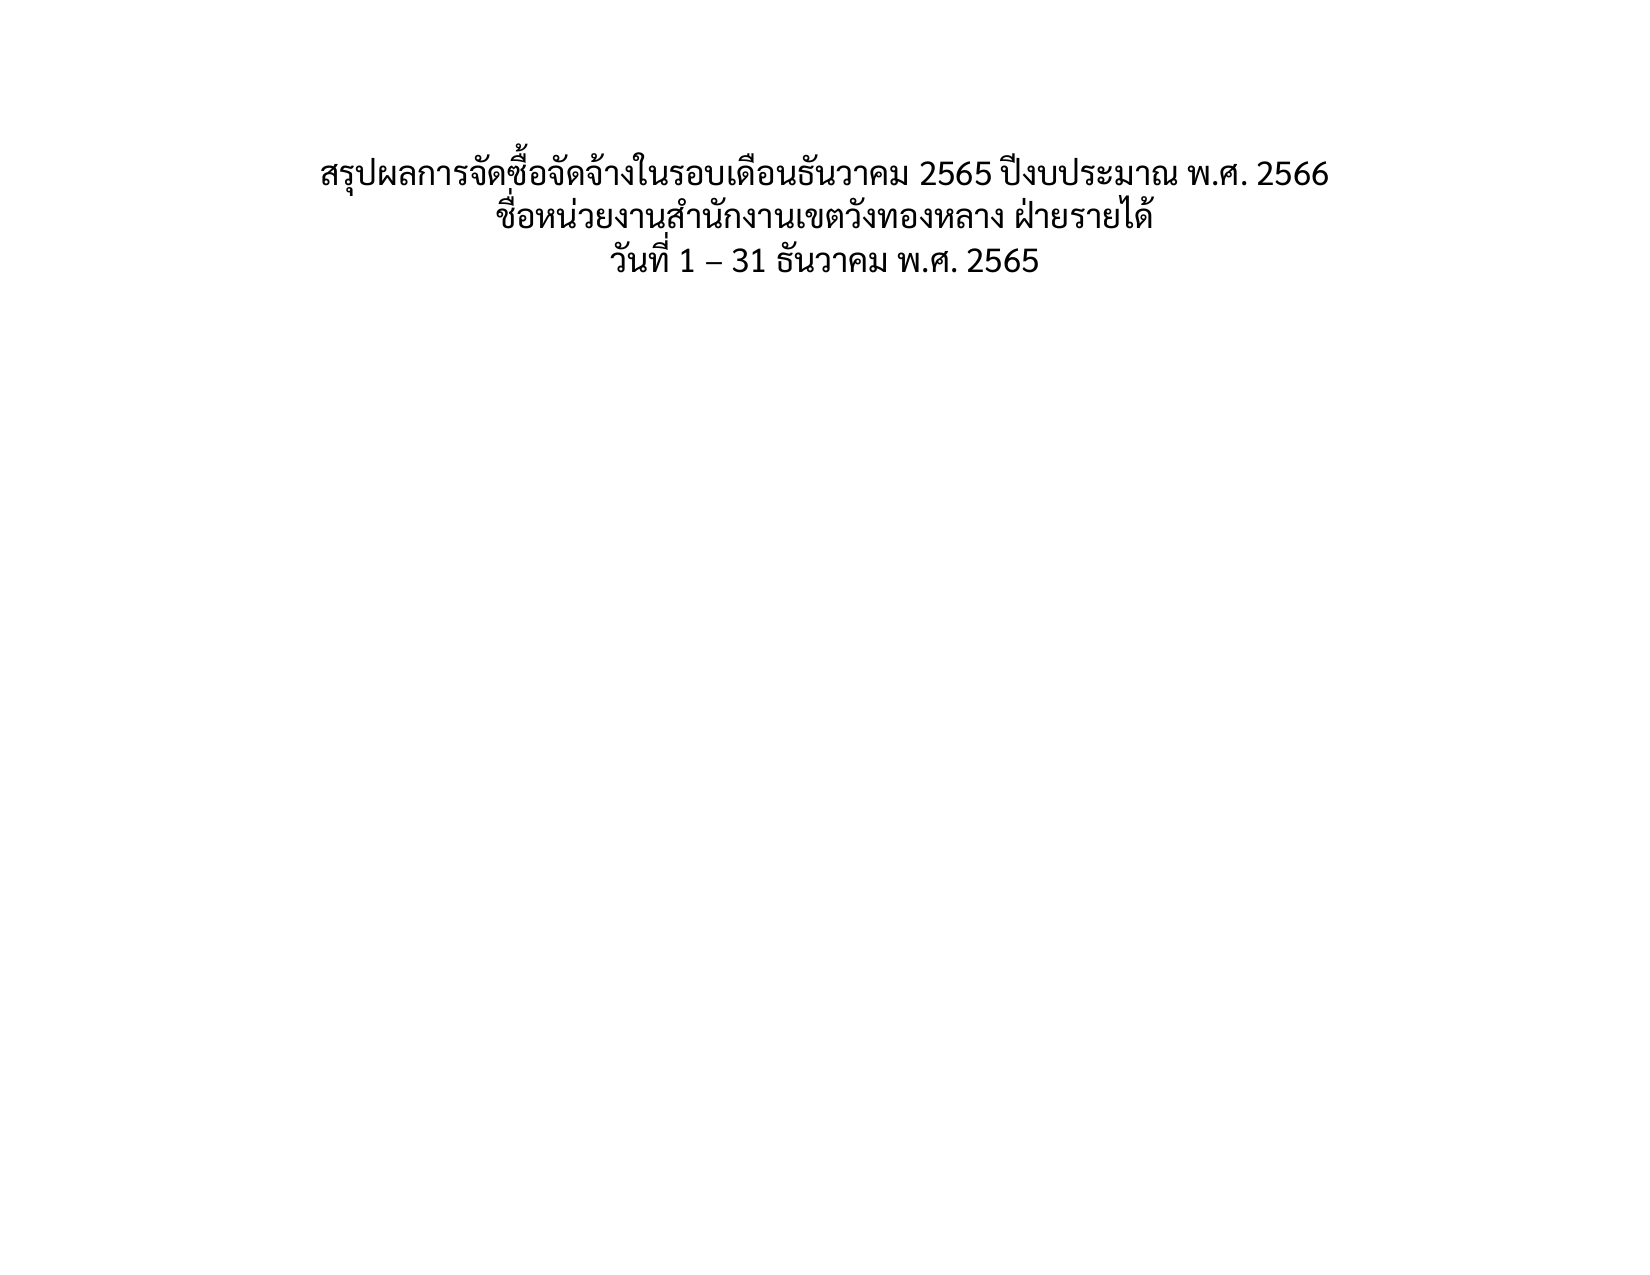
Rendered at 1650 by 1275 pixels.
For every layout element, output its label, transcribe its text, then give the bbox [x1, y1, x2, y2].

text วันที่ 1 – 31 ธันวาคม พ.ศ. 2565 [150, 237, 1500, 280]
text ชื่อหน่วยงานสำนักงานเขตวังทองหลาง ฝ่ายรายได้ [150, 193, 1500, 237]
text สรุปผลการจัดซื้อจัดจ้างในรอบเดือนธันวาคม 2565 ปีงบประมาณ พ.ศ. 2566 [150, 150, 1500, 193]
